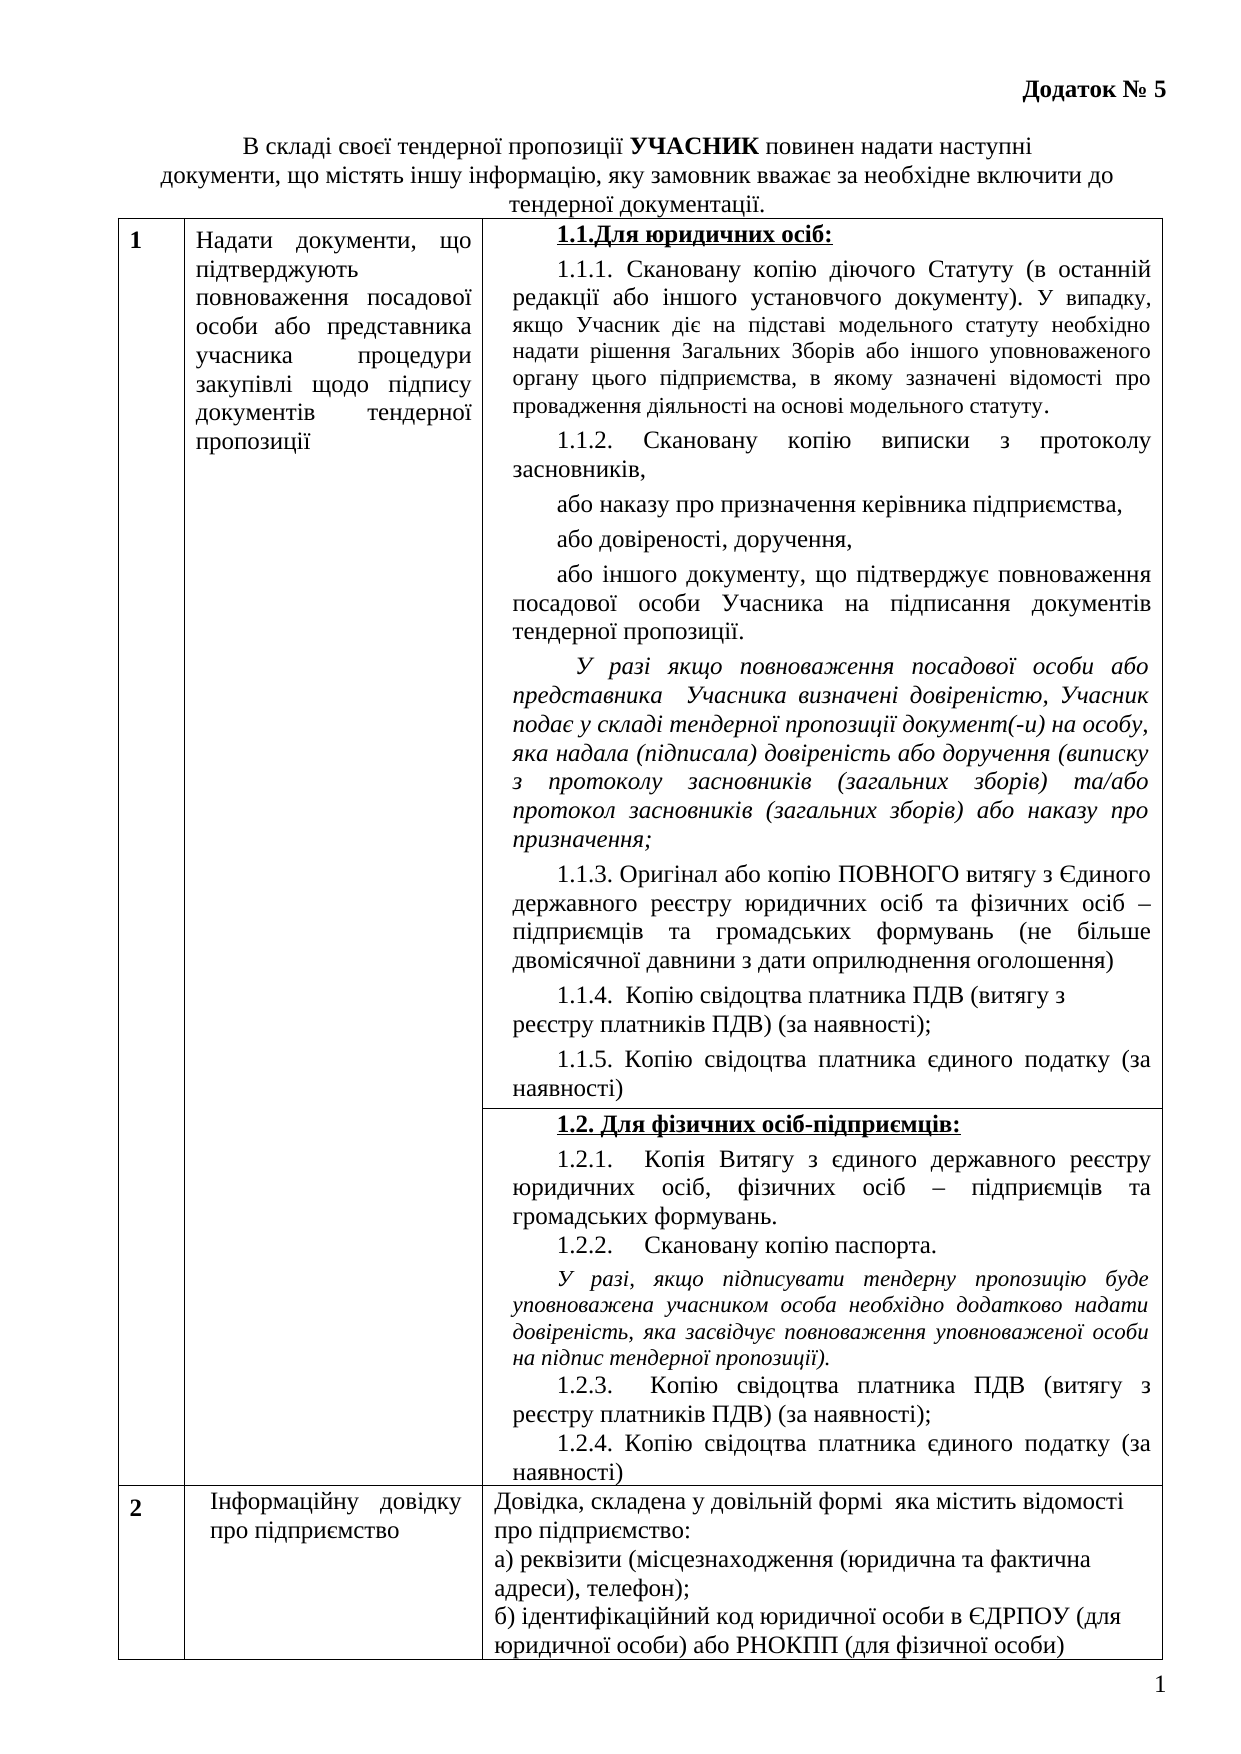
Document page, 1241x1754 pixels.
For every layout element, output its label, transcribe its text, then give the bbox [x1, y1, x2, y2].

table_cell 1.2. Для фізичних осіб-підприємців: Копія Витягу з єдиного державного реєстру юридичних осіб, фізичних осіб – підприємців та громадських формувань. Скановану копію паспорта. У разі, якщо підписувати тендерну пропозицію буде уповноважена учасником особа необхідно додатково надати довіреність, яка засвідчує повноваження уповноваженої особи на підпис тендерної пропозиції). 1.2.3. Копію свідоцтва платника ПДВ (витягу з реєстру платників ПДВ) (за наявності); 1.2.4. Копію свідоцтва платника єдиного податку (за наявності) [483, 1109, 1162, 1485]
table_header Надати документи, що підтверджують повноваження посадової особи або представника учасника процедури закупівлі щодо підпису документів тендерної пропозиції [185, 219, 482, 1485]
table_header 1.1.Для юридичних осіб: 1.1.1. Скановану копію діючого Статуту (в останній редакції або іншого установчого документу). У випадку, якщо Учасник діє на підставі модельного статуту необхідно надати рішення Загальних Зборів або іншого уповноваженого органу цього підприємства, в якому зазначені відомості про провадження діяльності на основі модельного статуту. 1.1.2. Скановану копію виписки з протоколу засновників, або наказу про призначення керівника підприємства, або довіреності, доручення, або іншого документу, що підтверджує повноваження посадової особи Учасника на підписання документів тендерної пропозиції. У разі якщо повноваження посадової особи або представника Учасника визначені довіреністю, Учасник подає у складі тендерної пропозиції документ(-и) на особу, яка надала (підписала) довіреність або доручення (виписку з протоколу засновників (загальних зборів) та/або протокол засновників (загальних зборів) або наказу про призначення; 1.1.3. Оригінал або копію ПОВНОГО витягу з Єдиного державного реєстру юридичних осіб та фізичних осіб – підприємців та громадських формувань (не більше двомісячної давнини з дати оприлюднення оголошення) 1.1.4. Копію свідоцтва платника ПДВ (витягу з реєстру платників ПДВ) (за наявності); 1.1.5. Копію свідоцтва платника єдиного податку (за наявності) [483, 219, 1162, 1108]
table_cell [185, 1486, 482, 1659]
table_header 1 [119, 219, 184, 1485]
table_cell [483, 1486, 1162, 1659]
text В складі своєї тендерної пропозиції УЧАСНИК повинен надати наступні [118, 131, 1156, 160]
text документи, що містять іншу інформацію, яку замовник вважає за необхідне включити до тендерної документації. [118, 160, 1156, 218]
table_cell 2 [119, 1486, 184, 1659]
text Додаток № 5 [118, 74, 1166, 103]
